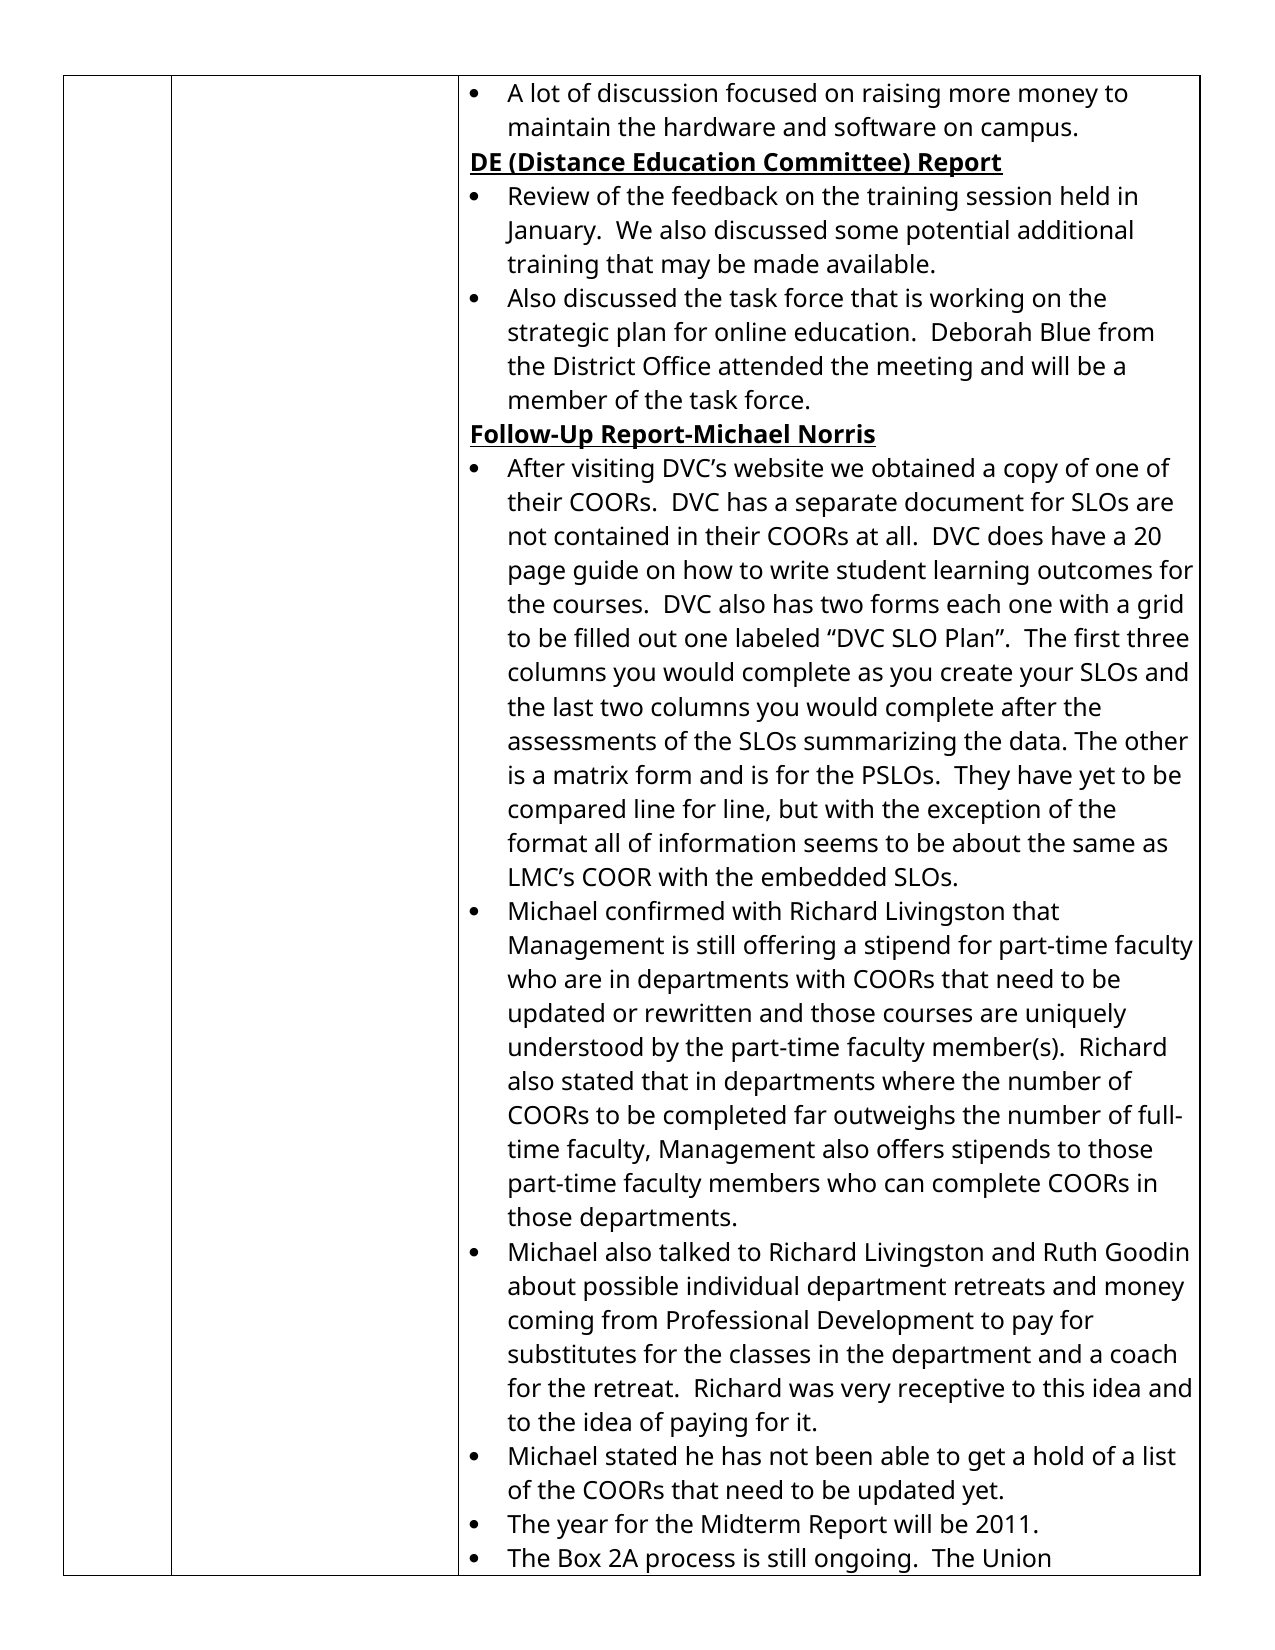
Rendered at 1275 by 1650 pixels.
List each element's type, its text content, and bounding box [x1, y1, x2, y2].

table_cell 3 [64, 76, 171, 1575]
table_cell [459, 76, 1199, 1575]
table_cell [172, 76, 458, 1575]
